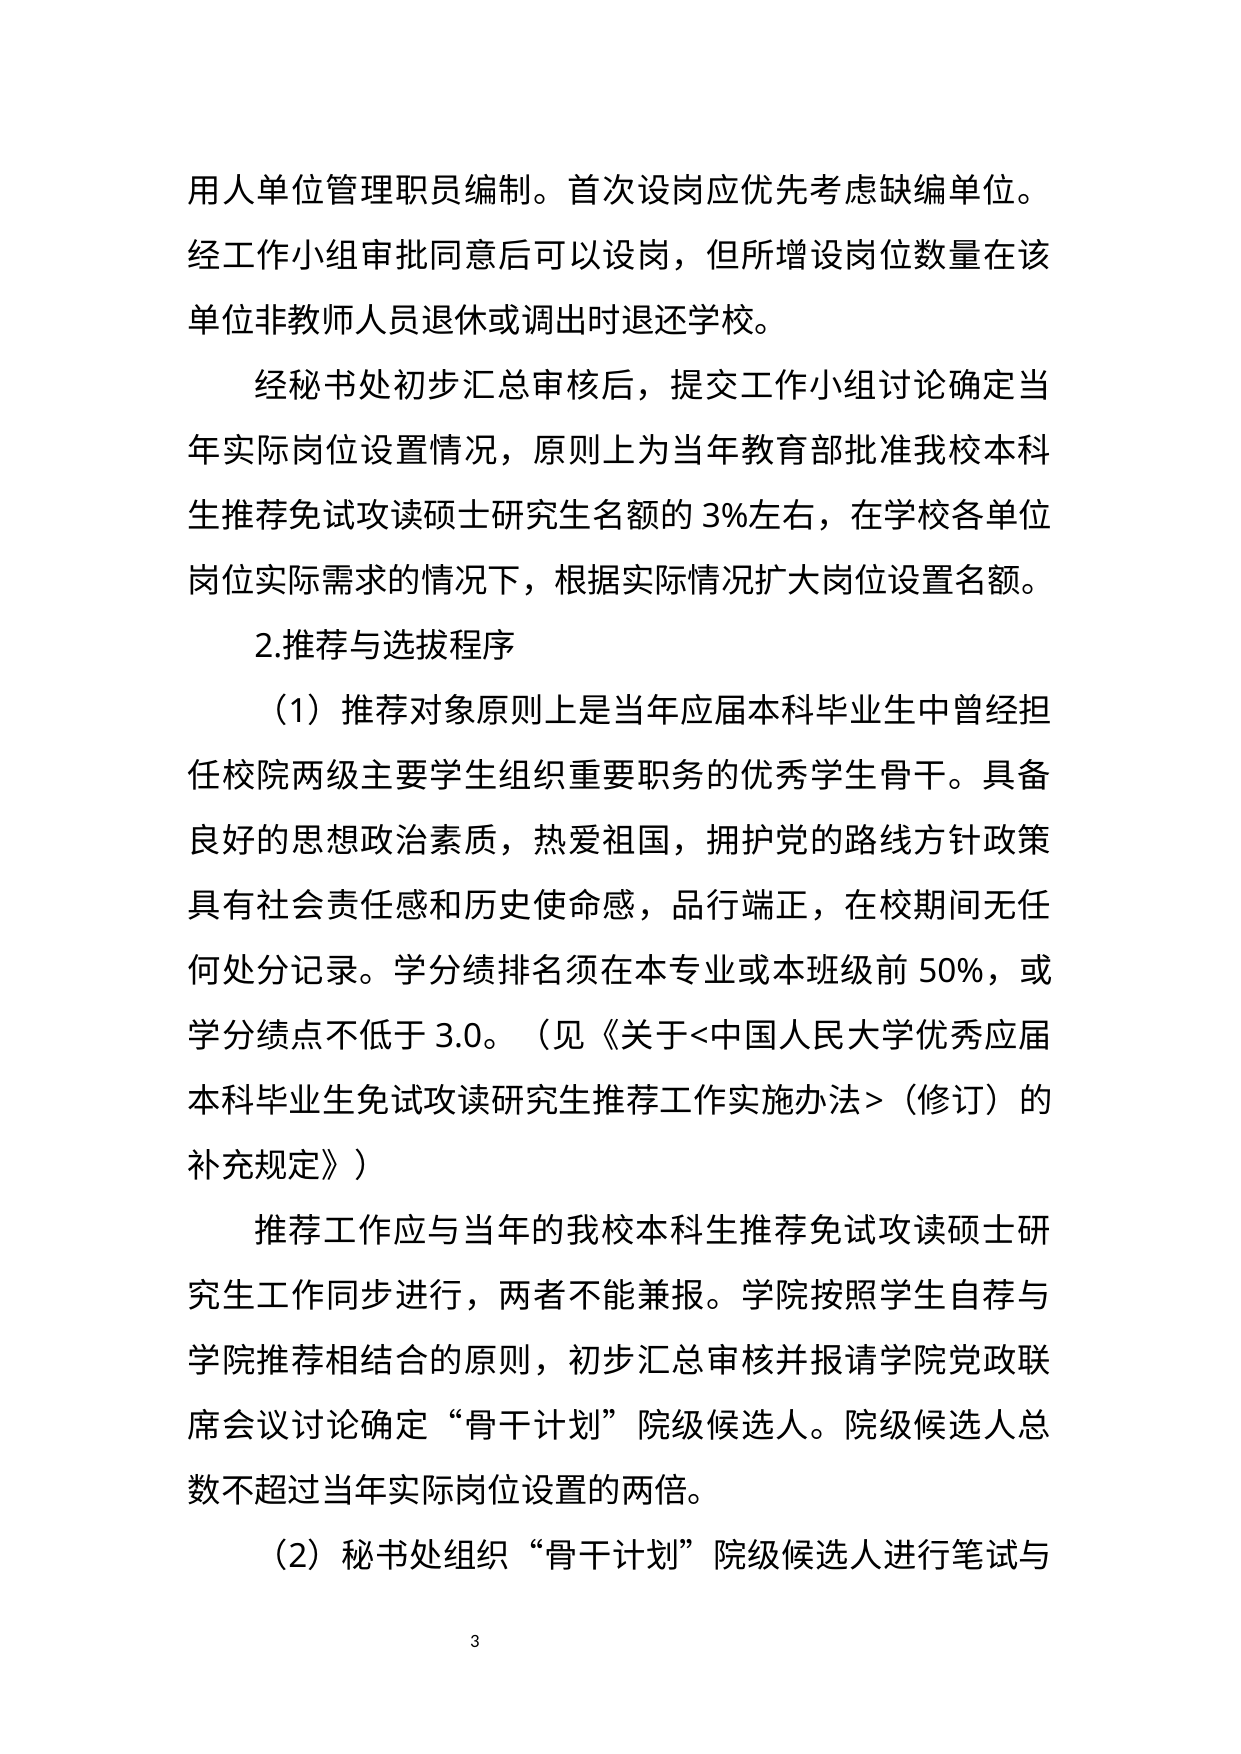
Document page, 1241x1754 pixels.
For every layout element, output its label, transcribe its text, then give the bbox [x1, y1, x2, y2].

text （1）推荐对象原则上是当年应届本科毕业生中曾经担任校院两级主要学生组织重要职务的优秀学生骨干。具备良好的思想政治素质，热爱祖国，拥护党的路线方针政策，具有社会责任感和历史使命感，品行端正，在校期间无任何处分记录。学分绩排名须在本专业或本班级前50%，或学分绩点不低于3.0。（见《关于<中国人民大学优秀应届本科毕业生免试攻读研究生推荐工作实施办法>（修订）的补充规定》） [187, 676, 1053, 1196]
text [187, 156, 1053, 351]
text 经秘书处初步汇总审核后，提交工作小组讨论确定当年实际岗位设置情况，原则上为当年教育部批准我校本科生推荐免试攻读硕士研究生名额的3%左右，在学校各单位岗位实际需求的情况下，根据实际情况扩大岗位设置名额。 [187, 351, 1053, 611]
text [187, 1521, 1053, 1586]
text 推荐工作应与当年的我校本科生推荐免试攻读硕士研究生工作同步进行，两者不能兼报。学院按照学生自荐与学院推荐相结合的原则，初步汇总审核并报请学院党政联席会议讨论确定“骨干计划”院级候选人。院级候选人总数不超过当年实际岗位设置的两倍。 [187, 1196, 1053, 1521]
text 2.推荐与选拔程序 [187, 611, 1053, 676]
